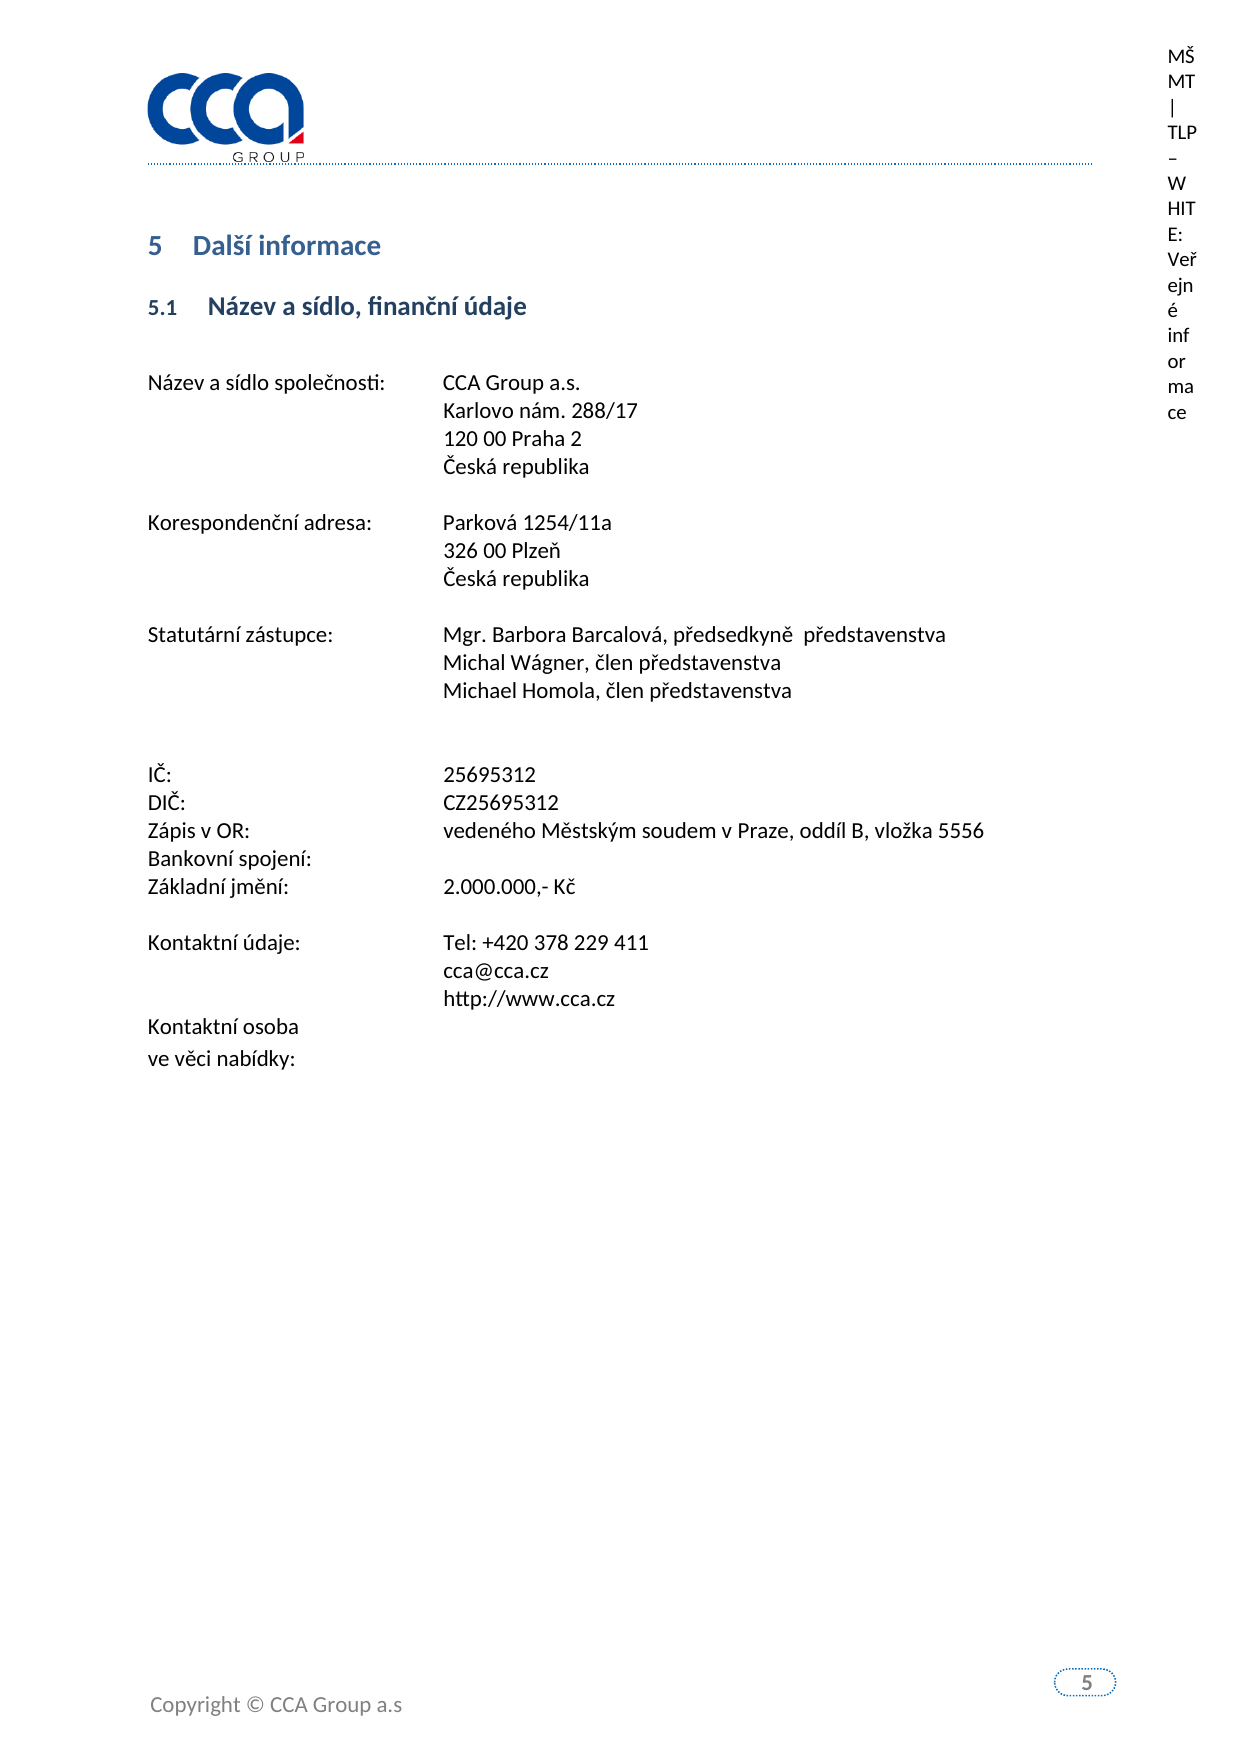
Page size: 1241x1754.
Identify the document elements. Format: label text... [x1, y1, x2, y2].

text Michal Wágner, člen představenstva [221, 648, 1092, 676]
text 120 00 Praha 2 [148, 424, 1092, 452]
text Kontaktní údaje: Tel: +420 378 229 411 [148, 928, 1092, 956]
text Michael Homola, člen představenstva [148, 676, 1092, 704]
text cca@cca.cz [148, 956, 1092, 984]
text Korespondenční adresa: Parková 1254/11a [148, 508, 1092, 536]
text 326 00 Plzeň [148, 536, 1092, 564]
subtitle Název a sídlo, finanční údaje [148, 289, 1092, 322]
text DIČ: CZ25695312 [148, 788, 1092, 816]
text Kontaktní osoba [148, 1012, 1092, 1040]
text Bankovní spojení: [148, 844, 1092, 872]
text Karlovo nám. 288/17 [148, 396, 1092, 424]
text Zápis v OR: vedeného Městským soudem v Praze, oddíl B, vložka 5556 [148, 816, 1092, 844]
picture [147, 73, 304, 162]
text Základní jmění: 2.000.000,- Kč [148, 872, 1092, 900]
subtitle Další informace [148, 227, 1092, 263]
text Česká republika [148, 452, 1092, 480]
text Název a sídlo společnosti: CCA Group a.s. [148, 368, 1092, 396]
text IČ: 25695312 [148, 760, 1092, 788]
text Statutární zástupce: Mgr. Barbora Barcalová, předsedkyně představenstva [148, 620, 1092, 648]
text ve věci nabídky: [148, 1044, 1092, 1072]
text http://www.cca.cz [148, 984, 1092, 1012]
text Česká republika [148, 564, 1092, 592]
